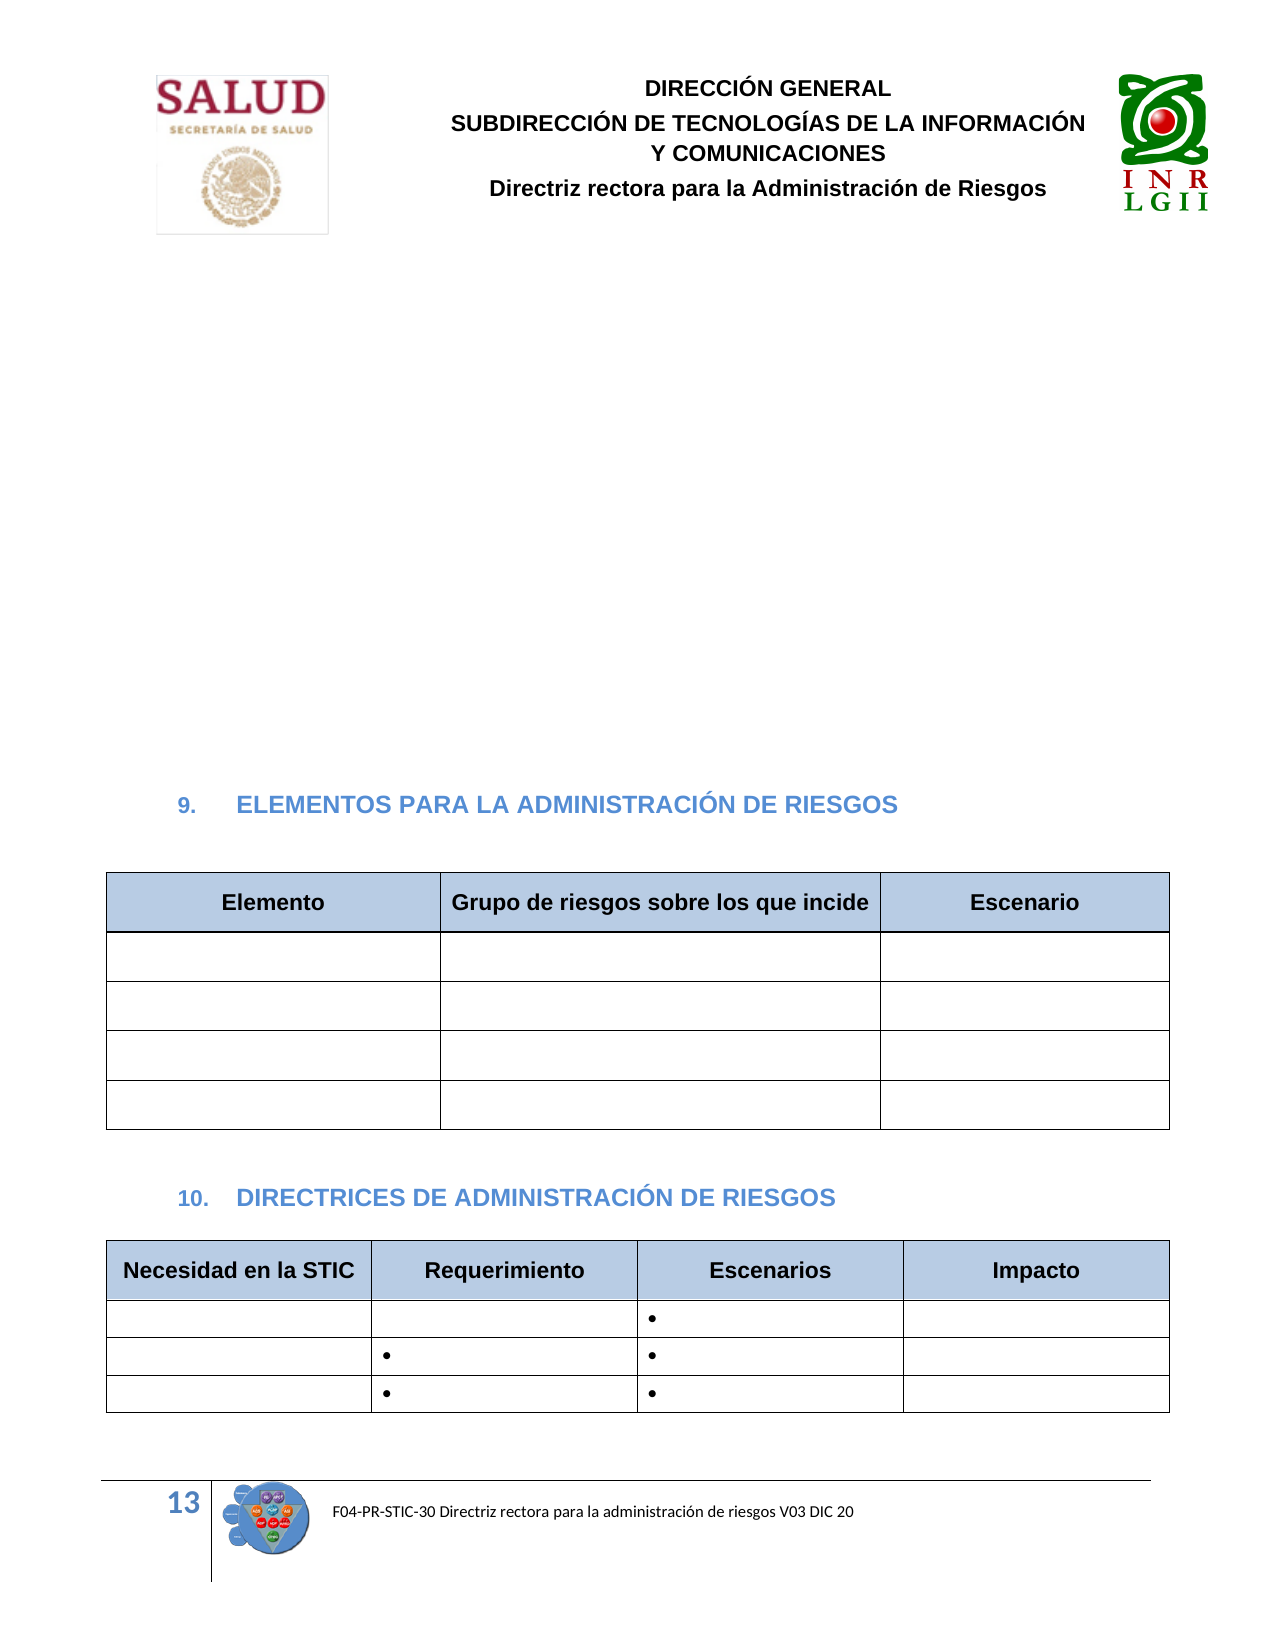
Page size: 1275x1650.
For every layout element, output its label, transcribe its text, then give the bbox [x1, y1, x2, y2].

table_header Requerimiento [372, 1241, 637, 1299]
table_header Escenario [881, 873, 1169, 931]
table_header Necesidad en la STIC [107, 1241, 371, 1299]
table_header Impacto [904, 1241, 1169, 1299]
table_header Elemento [107, 873, 440, 931]
picture [222, 1481, 310, 1555]
table_cell [904, 1338, 1169, 1374]
table_cell [904, 1301, 1169, 1337]
picture [1118, 74, 1208, 211]
table_cell [441, 933, 880, 981]
table_header Grupo de riesgos sobre los que incide [441, 873, 880, 931]
table_cell [372, 1376, 637, 1412]
table_cell [372, 1338, 637, 1374]
table_cell [904, 1376, 1169, 1412]
table_cell [638, 1376, 903, 1412]
table_cell [107, 1081, 440, 1129]
table_cell [638, 1301, 903, 1337]
table_cell [441, 1031, 880, 1079]
table_cell [881, 933, 1169, 981]
table_cell [881, 982, 1169, 1030]
list ELEMENTOS para la administración de riesgos [177, 791, 1098, 819]
table_cell [441, 982, 880, 1030]
table_cell [107, 933, 440, 981]
table_cell [638, 1338, 903, 1374]
table_cell [881, 1081, 1169, 1129]
table_cell [107, 982, 440, 1030]
table_cell [107, 1301, 371, 1337]
table_cell [372, 1301, 637, 1337]
table_cell [107, 1031, 440, 1079]
table_cell [107, 1338, 371, 1374]
table_cell [881, 1031, 1169, 1079]
table_cell [441, 1081, 880, 1129]
picture [156, 75, 330, 236]
list DIRECTRICES DE ADMINISTRACIÓN DE RIESGOS [177, 1183, 1098, 1212]
table_cell [107, 1376, 371, 1412]
table_header Escenarios [638, 1241, 903, 1299]
